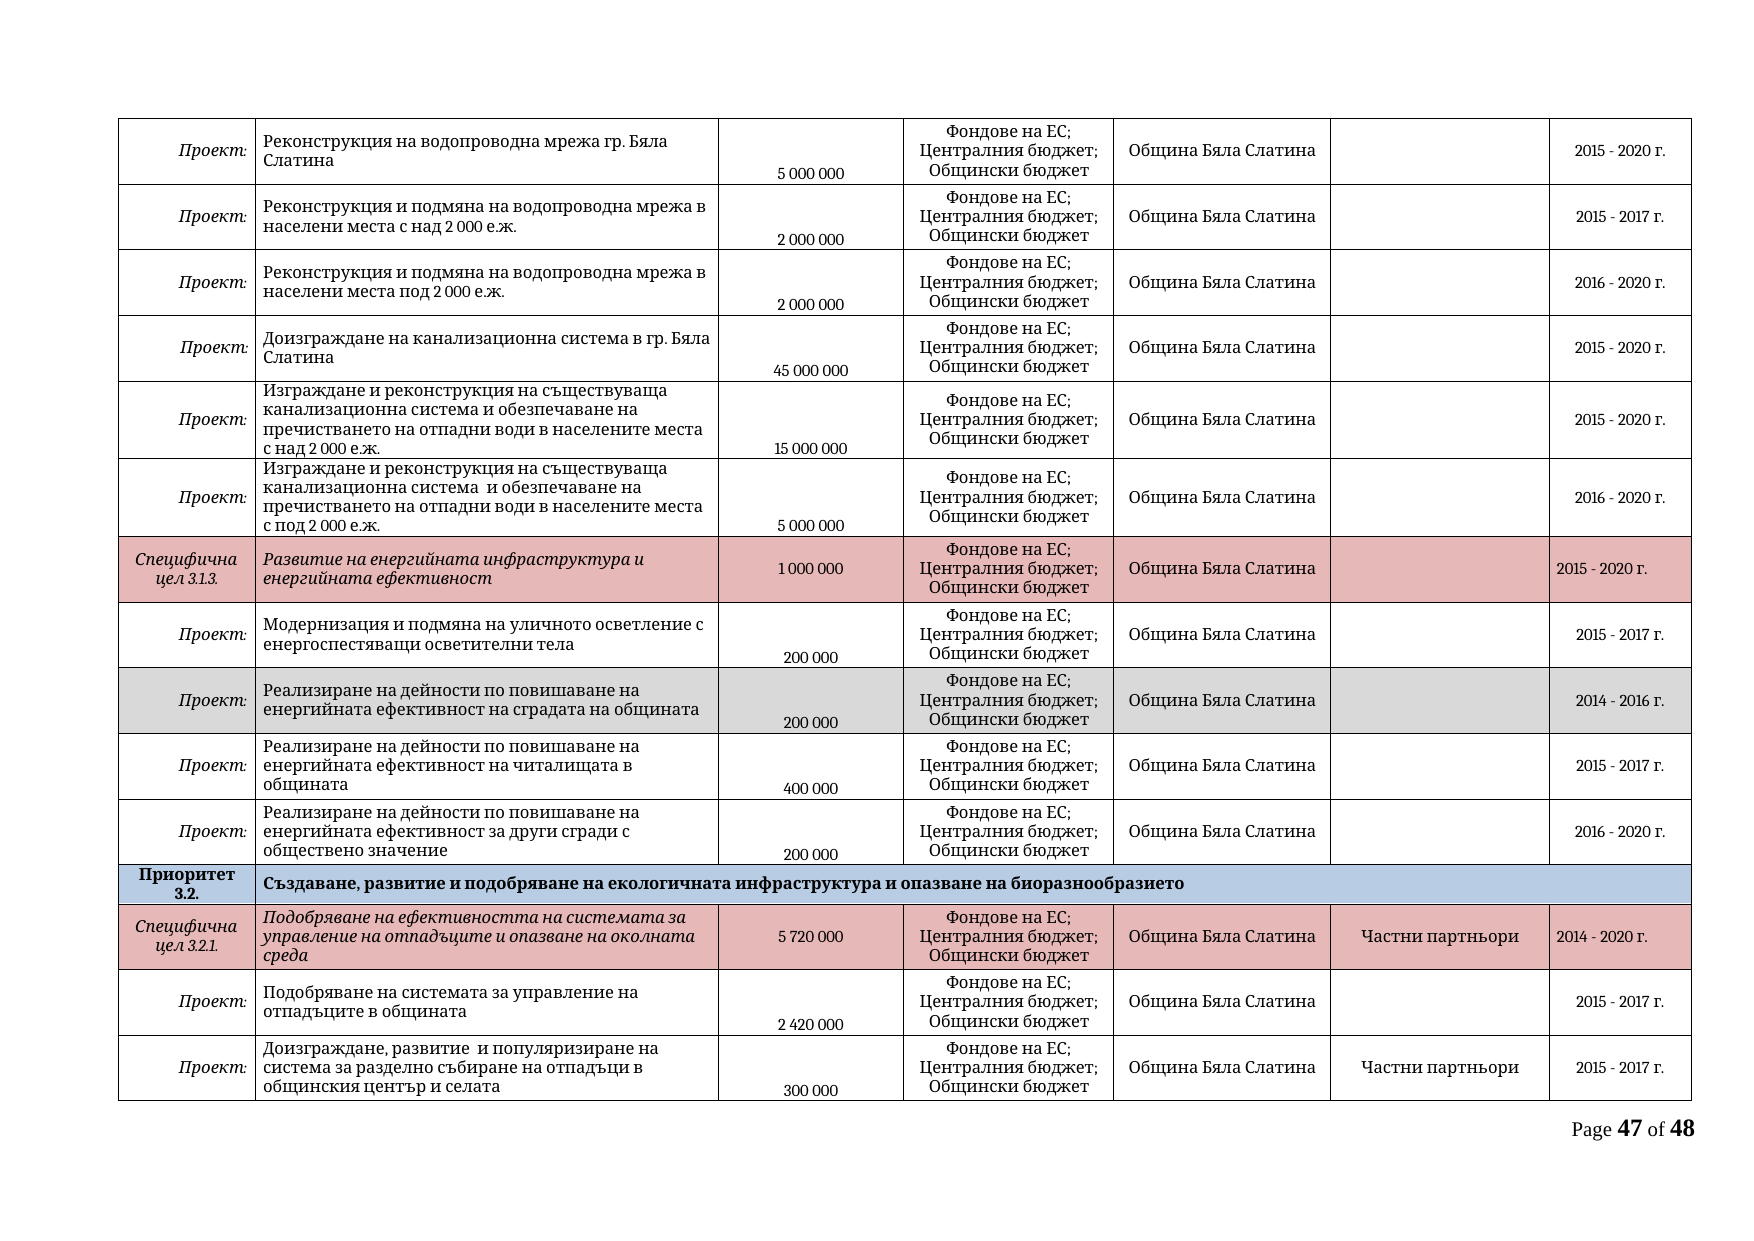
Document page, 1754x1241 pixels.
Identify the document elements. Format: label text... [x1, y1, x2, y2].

table_cell Създаване, развитие и подобряване на екологичната инфраструктура и опазване на биоразнообразието [256, 865, 1691, 903]
table_cell Проект: [119, 734, 255, 798]
table_cell Фондове на ЕС; Централния бюджет; Общински бюджет [904, 905, 1113, 969]
table_cell 2 000 000 [719, 185, 903, 249]
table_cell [904, 185, 1113, 249]
table_cell Фондове на ЕС; Централния бюджет; Общински бюджет [904, 734, 1113, 798]
table_cell 300 000 [719, 1036, 903, 1100]
table_cell Реализиране на дейности по повишаване на енергийната ефективност на читалищата в общината [256, 734, 718, 798]
table_cell Изграждане и реконструкция на съществуваща канализационна система и обезпечаване на пречистването на отпадни води в населените места с под 2 000 е.ж. [256, 459, 718, 536]
table_cell Реконструкция на водопроводна мрежа гр. Бяла Слатина [256, 119, 718, 184]
table_cell 2016 - 2020 г. [1550, 250, 1691, 315]
table_cell [1331, 119, 1549, 184]
table_cell Модернизация и подмяна на уличното осветление с енергоспестяващи осветителни тела [256, 603, 718, 667]
table_cell Проект: [119, 603, 255, 667]
table_cell Община Бяла Слатина [1114, 1036, 1330, 1100]
table_cell 2015 - 2017 г. [1550, 185, 1691, 249]
table_cell Община Бяла Слатина [1114, 382, 1330, 458]
table_cell Фондове на ЕС; Централния бюджет; Общински бюджет [904, 668, 1113, 733]
table_cell 400 000 [719, 734, 903, 798]
table_cell Проект: [119, 800, 255, 864]
table_cell [1331, 459, 1549, 536]
table_cell Община Бяла Слатина [1114, 316, 1330, 381]
table_cell [1331, 800, 1549, 864]
table_cell Фондове на ЕС; Централния бюджет; Общински бюджет [904, 537, 1113, 602]
table_cell Община Бяла Слатина [1114, 668, 1330, 733]
table_cell 5 000 000 [719, 119, 903, 184]
table_cell Проект: [119, 316, 255, 381]
table_cell Община Бяла Слатина [1114, 734, 1330, 798]
table_cell [1331, 250, 1549, 315]
table_cell Община Бяла Слатина [1114, 800, 1330, 864]
table_cell 1 000 000 [719, 537, 903, 602]
table_cell [1331, 970, 1549, 1035]
table_cell 2014 - 2020 г. [1550, 905, 1691, 969]
table_cell Проект: [119, 119, 255, 184]
table_cell Фондове на ЕС; Централния бюджет; Общински бюджет [904, 382, 1113, 458]
table_cell Община Бяла Слатина [1114, 185, 1330, 249]
table_cell Проект: [119, 459, 255, 536]
table_cell Реализиране на дейности по повишаване на енергийната ефективност на сградата на общината [256, 668, 718, 733]
table_cell Реализиране на дейности по повишаване на енергийната ефективност за други сгради с обществено значение [256, 800, 718, 864]
table_cell [1331, 382, 1549, 458]
table_cell Подобряване на ефективността на системата за управление на отпадъците и опазване на околната среда [256, 905, 718, 969]
table_cell Подобряване на системата за управление на отпадъците в общината [256, 970, 718, 1035]
table_cell 2016 - 2020 г. [1550, 459, 1691, 536]
table_cell 2014 - 2016 г. [1550, 668, 1691, 733]
table_cell Проект: [119, 1036, 255, 1100]
table_cell Проект: [119, 668, 255, 733]
table_cell Развитие на енергийната инфраструктура и енергийната ефективност [256, 537, 718, 602]
table_cell Община Бяла Слатина [1114, 970, 1330, 1035]
table_cell [1331, 316, 1549, 381]
table_cell 200 000 [719, 603, 903, 667]
table_cell Фондове на ЕС; Централния бюджет; Общински бюджет [904, 250, 1113, 315]
table_cell 200 000 [719, 800, 903, 864]
table_cell 5 720 000 [719, 905, 903, 969]
table_cell Приоритет 3.2. [119, 865, 255, 903]
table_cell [904, 1036, 1113, 1100]
table_cell 200 000 [719, 668, 903, 733]
table_cell 5 000 000 [719, 459, 903, 536]
table_cell Фондове на ЕС; Централния бюджет; Общински бюджет [904, 316, 1113, 381]
table_cell Община Бяла Слатина [1114, 459, 1330, 536]
table_cell Реконструкция и подмяна на водопроводна мрежа в населени места с над 2 000 е.ж. [256, 185, 718, 249]
table_cell [1331, 537, 1549, 602]
table_cell [1331, 185, 1549, 249]
table_cell [1331, 603, 1549, 667]
table_cell 2015 - 2020 г. [1550, 316, 1691, 381]
table_cell Специфична цел 3.2.1. [119, 905, 255, 969]
table_cell 2015 - 2017 г. [1550, 734, 1691, 798]
table_cell Община Бяла Слатина [1114, 603, 1330, 667]
table_cell Фондове на ЕС; Централния бюджет; Общински бюджет [904, 603, 1113, 667]
table_cell Община Бяла Слатина [1114, 905, 1330, 969]
table_cell Специфична цел 3.1.3. [119, 537, 255, 602]
table_cell Проект: [119, 970, 255, 1035]
table_cell Фондове на ЕС; Централния бюджет; Общински бюджет [904, 800, 1113, 864]
table_cell 2015 - 2017 г. [1550, 603, 1691, 667]
table_cell [1331, 668, 1549, 733]
table_cell Проект: [119, 185, 255, 249]
table_cell Община Бяла Слатина [1114, 537, 1330, 602]
table_cell 15 000 000 [719, 382, 903, 458]
table_cell 2 000 000 [719, 250, 903, 315]
table_cell Частни партньори [1331, 905, 1549, 969]
table_cell 2016 - 2020 г. [1550, 800, 1691, 864]
table_cell Реконструкция и подмяна на водопроводна мрежа в населени места под 2 000 е.ж. [256, 250, 718, 315]
table_cell Доизграждане, развитие и популяризиране на система за разделно събиране на отпадъци в общинския център и селата [256, 1036, 718, 1100]
table_cell Фондове на ЕС; Централния бюджет; Общински бюджет [904, 970, 1113, 1035]
table_cell Проект: [119, 250, 255, 315]
table_cell 2015 - 2017 г. [1550, 970, 1691, 1035]
table_cell Проект: [119, 382, 255, 458]
table_cell 2015 - 2020 г. [1550, 382, 1691, 458]
table_cell 2 420 000 [719, 970, 903, 1035]
table_cell [1331, 734, 1549, 798]
table_cell 2015 - 2020 г. [1550, 119, 1691, 184]
table_cell Доизграждане на канализационна система в гр. Бяла Слатина [256, 316, 718, 381]
table_cell Община Бяла Слатина [1114, 250, 1330, 315]
table_cell 45 000 000 [719, 316, 903, 381]
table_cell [904, 119, 1113, 184]
table_cell Изграждане и реконструкция на съществуваща канализационна система и обезпечаване на пречистването на отпадни води в населените места с над 2 000 е.ж. [256, 382, 718, 458]
table_cell 2015 - 2020 г. [1550, 537, 1691, 602]
table_cell Община Бяла Слатина [1114, 119, 1330, 184]
table_cell 2015 - 2017 г. [1550, 1036, 1691, 1100]
table_cell Частни партньори [1331, 1036, 1549, 1100]
table_cell Фондове на ЕС; Централния бюджет; Общински бюджет [904, 459, 1113, 536]
